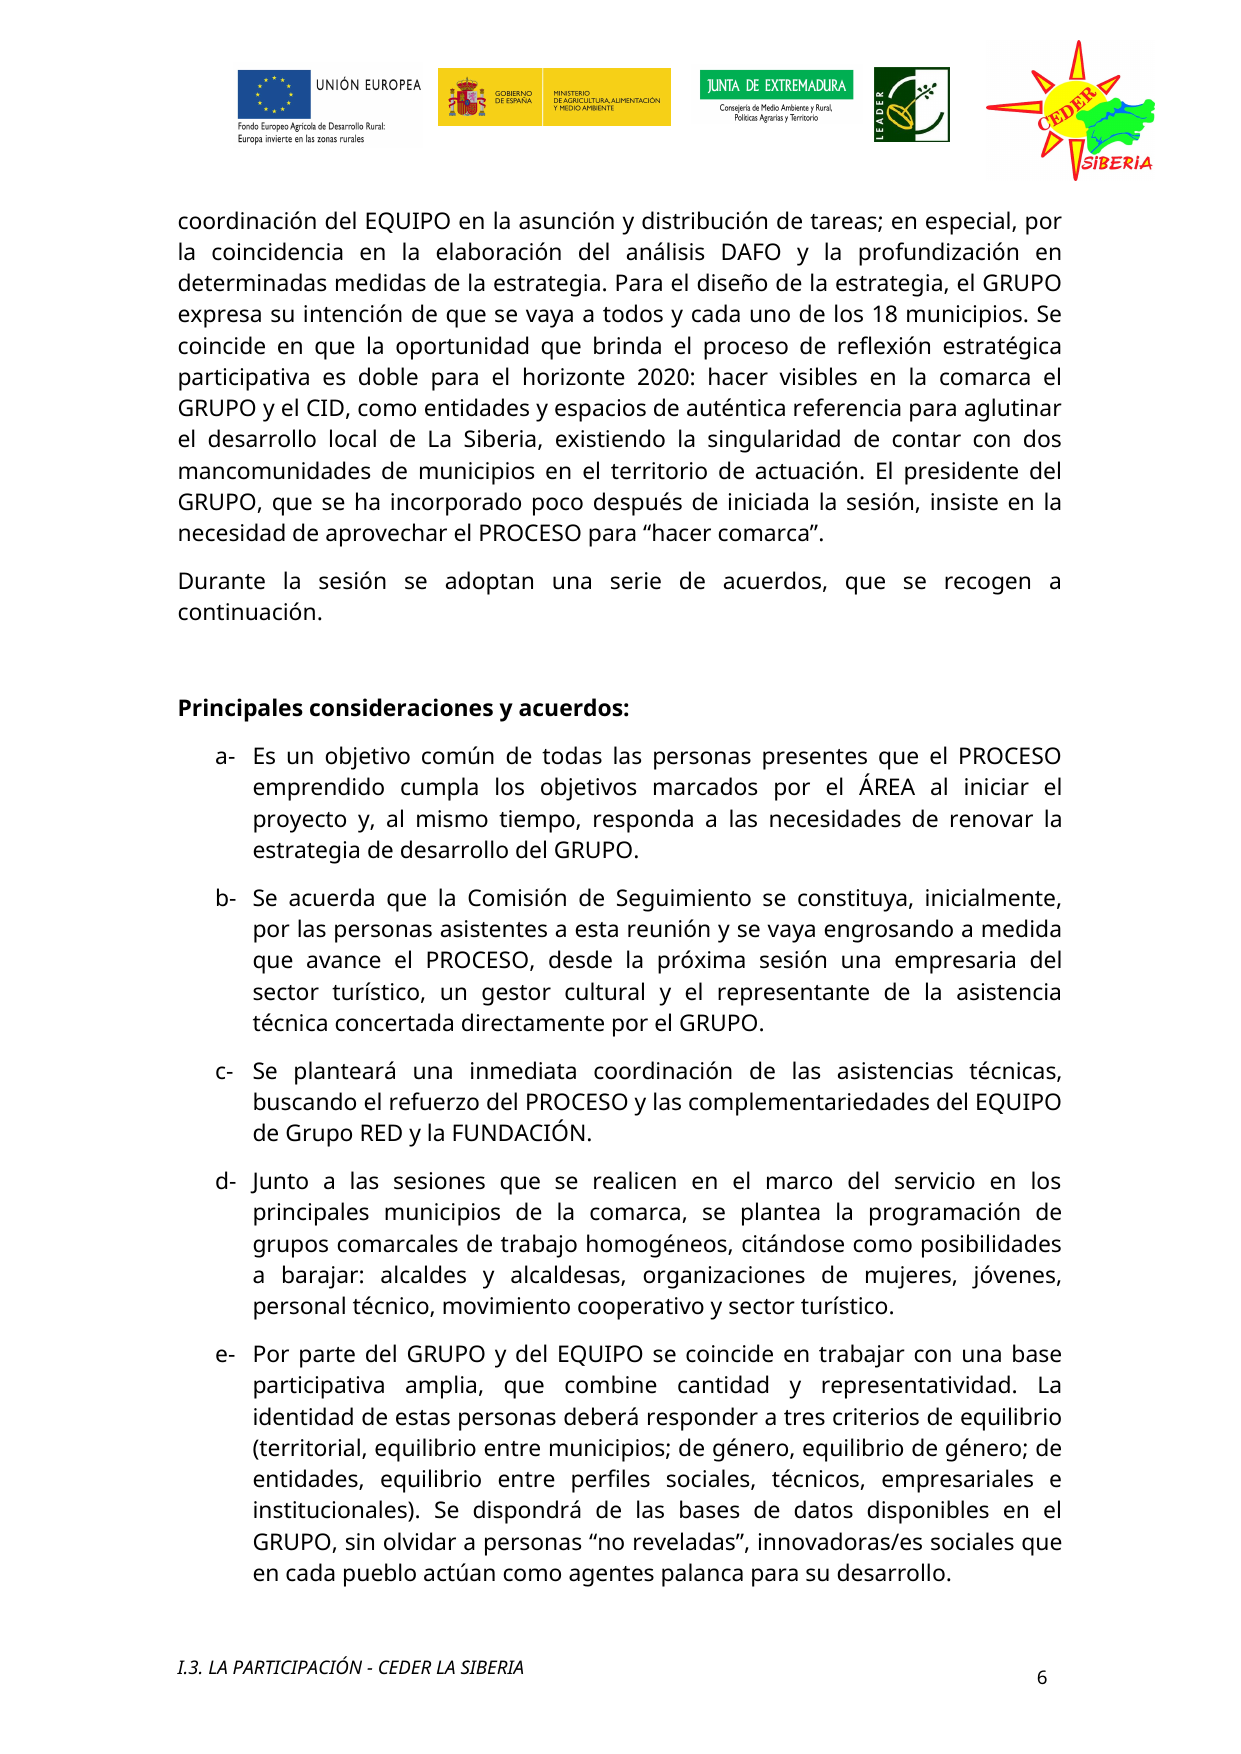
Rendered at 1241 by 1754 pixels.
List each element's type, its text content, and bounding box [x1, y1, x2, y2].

text c- Se planteará una inmediata coordinación de las asistencias técnicas, buscando el refuerzo del PROCESO y las complementariedades del EQUIPO de Grupo RED y la FUNDACIÓN. [215, 1054, 1063, 1148]
text b- Se acuerda que la Comisión de Seguimiento se constituya, inicialmente, por las personas asistentes a esta reunión y se vaya engrosando a medida que avance el PROCESO, desde la próxima sesión una empresaria del sector turístico, un gestor cultural y el representante de la asistencia técnica concertada directamente por el GRUPO. [215, 882, 1063, 1038]
picture [438, 68, 671, 126]
text Durante la sesión se adoptan una serie de acuerdos, que se recogen a continuación. [177, 565, 1063, 627]
text a- Es un objetivo común de todas las personas presentes que el PROCESO emprendido cumpla los objetivos marcados por el ÁREA al iniciar el proyecto y, al mismo tiempo, responda a las necesidades de renovar la estrategia de desarrollo del GRUPO. [215, 740, 1063, 865]
picture [986, 40, 1155, 181]
text Principales consideraciones y acuerdos: [177, 692, 1063, 723]
text e- Por parte del GRUPO y del EQUIPO se coincide en trabajar con una base participativa amplia, que combine cantidad y representatividad. La identidad de estas personas deberá responder a tres criterios de equilibrio (territorial, equilibrio entre municipios; de género, equilibrio de género; de entidades, equilibrio entre perfiles sociales, técnicos, empresariales e institucionales). Se dispondrá de las bases de datos disponibles en el GRUPO, sin olvidar a personas “no reveladas”, innovadoras/es sociales que en cada pueblo actúan como agentes palanca para su desarrollo. [215, 1338, 1063, 1588]
picture [233, 62, 423, 148]
text d- Junto a las sesiones que se realicen en el marco del servicio en los principales municipios de la comarca, se plantea la programación de grupos comarcales de trabajo homogéneos, citándose como posibilidades a barajar: alcaldes y alcaldesas, organizaciones de mujeres, jóvenes, personal técnico, movimiento cooperativo y sector turístico. [215, 1165, 1063, 1321]
picture [691, 64, 863, 124]
picture [874, 67, 950, 142]
